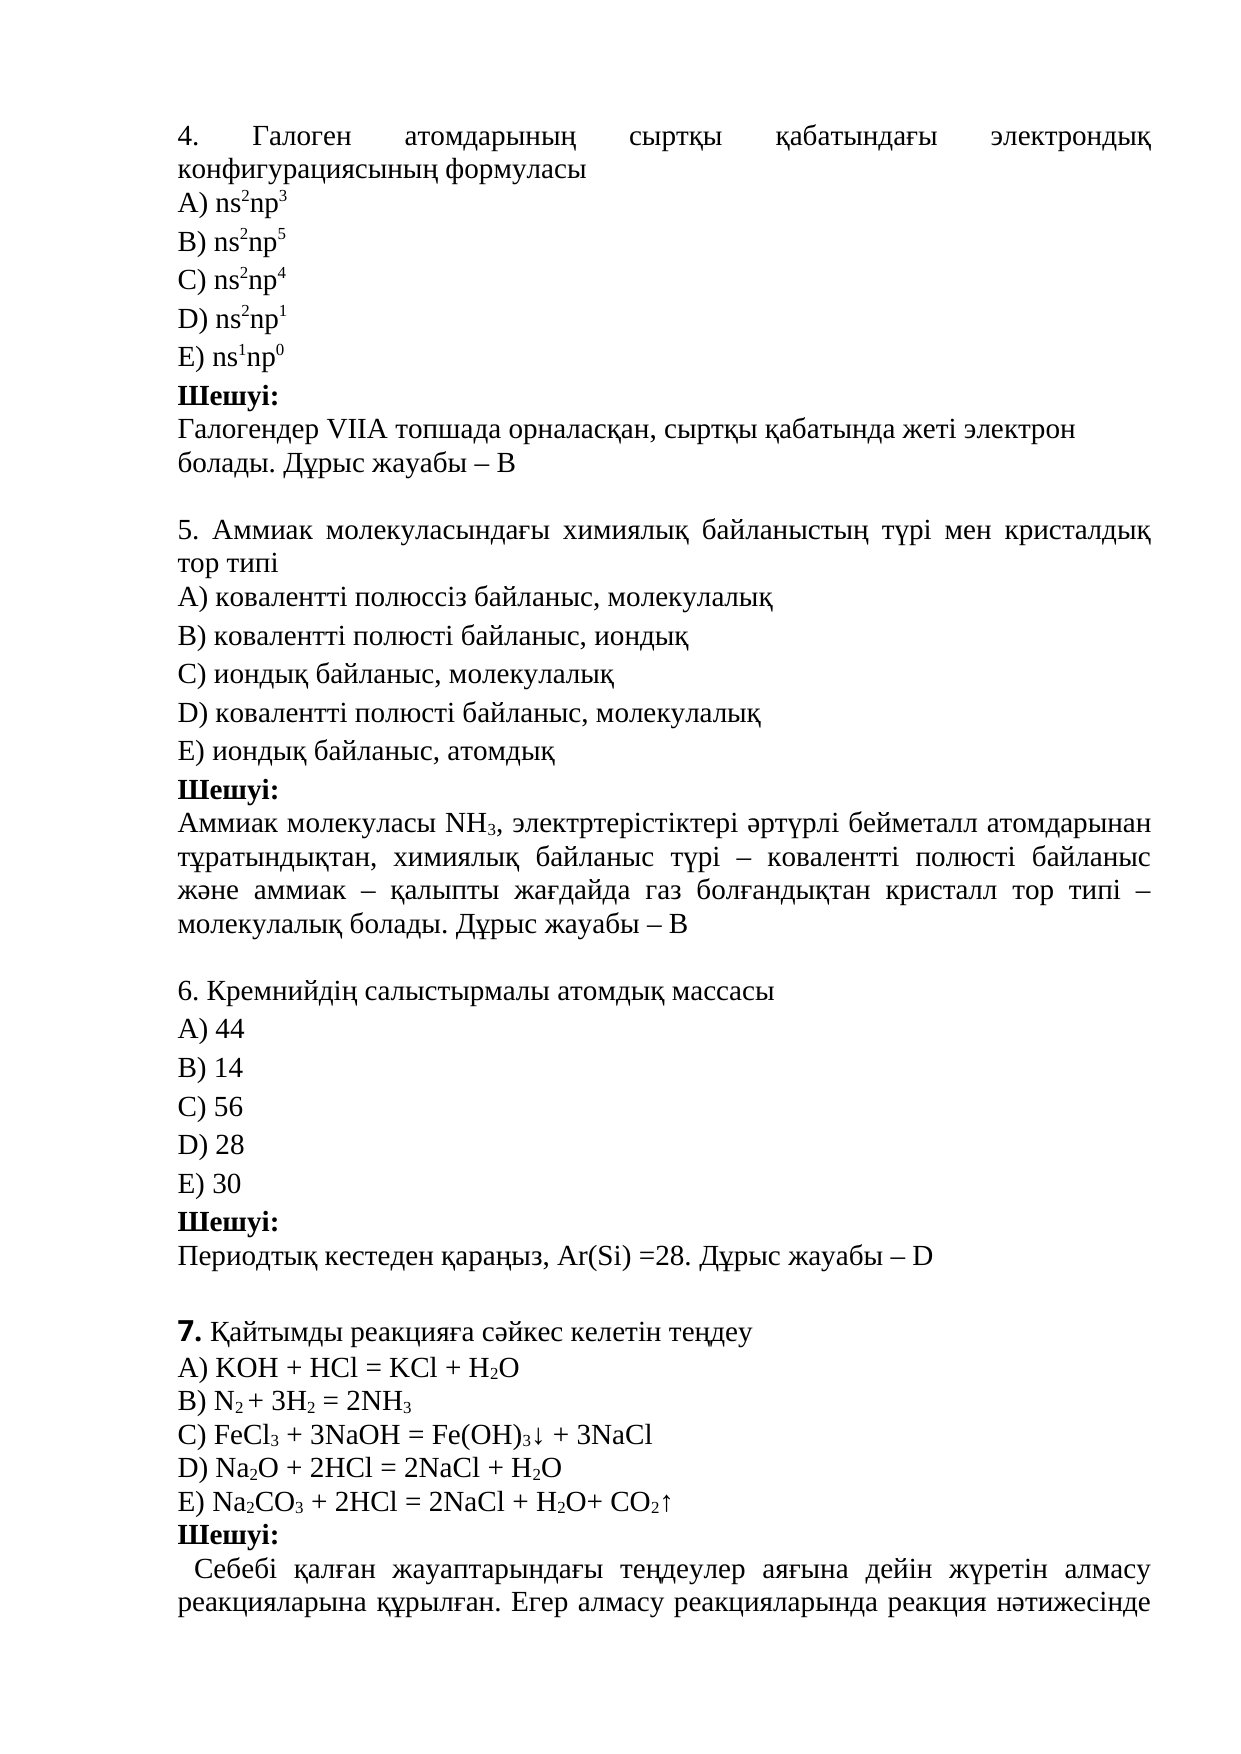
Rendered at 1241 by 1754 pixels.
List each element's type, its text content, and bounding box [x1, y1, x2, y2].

subtitle 7. Қайтымды реакцияға сәйкес келетін теңдеу [177, 1310, 1152, 1350]
text A) 44 [177, 1012, 1152, 1045]
text D) ns2np1 [177, 301, 1152, 334]
text B) ковалентті полюсті байланыс, иондық [177, 618, 1152, 651]
text 4. Галоген атомдарының сыртқы қабатындағы электрондық конфигурациясының формуласы [177, 118, 1152, 185]
text E) Na2CO3 + 2HCl = 2NaCl + H2O+ CO2↑ [177, 1484, 1152, 1517]
text C) FeCl3 + 3NaOH = Fe(OH)3↓ + 3NaCl [177, 1417, 1152, 1450]
text B) N2 + 3H2 = 2NH3 [177, 1383, 1152, 1417]
text E) 30 [177, 1166, 1152, 1199]
text Периодтық кестеден қараңыз, Аr(Si) =28. Дұрыс жауабы – D [177, 1238, 1152, 1271]
text C) иондық байланыс, молекулалық [177, 656, 1152, 690]
text E) иондық байланыс, атомдық [177, 733, 1152, 767]
text Шешуі: [177, 1517, 1152, 1551]
text C) 56 [177, 1089, 1152, 1122]
text D) 28 [177, 1127, 1152, 1161]
text Галогендер VIIA топшада орналасқан, сыртқы қабатында жеті электрон [177, 411, 1152, 445]
text A) ковалентті полюссіз байланыс, молекулалық [177, 579, 1152, 613]
text Аммиак молекуласы NH3, электртерістіктері әртүрлі бейметалл атомдарынан тұратындықтан, химиялық байланыс түрі – ковалентті полюсті байланыс және аммиак – қалыпты жағдайда газ болғандықтан кристалл тор типі – молекулалық болады. Дұрыс жауабы – В [177, 805, 1152, 939]
text D) Na2O + 2HCl = 2NaCl + H2O [177, 1450, 1152, 1484]
text болады. Дұрыс жауабы – В [177, 445, 1152, 478]
text Шешуі: [177, 772, 1152, 805]
text 5. Аммиак молекуласындағы химиялық байланыстың түрі мен кристалдық тор типі [177, 512, 1152, 579]
text B) ns2np5 [177, 224, 1152, 257]
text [177, 1551, 1152, 1618]
text D) ковалентті полюсті байланыс, молекулалық [177, 695, 1152, 728]
text 6. Кремнийдің салыстырмалы атомдық массасы [177, 973, 1152, 1007]
text C) ns2np4 [177, 262, 1152, 296]
text B) 14 [177, 1050, 1152, 1084]
text A) KOH + HCl = KCl + H2O [177, 1350, 1152, 1383]
text E) ns1np0 [177, 339, 1152, 373]
text Шешуі: [177, 1204, 1152, 1238]
text Шешуі: [177, 378, 1152, 411]
text A) ns2np3 [177, 185, 1152, 219]
